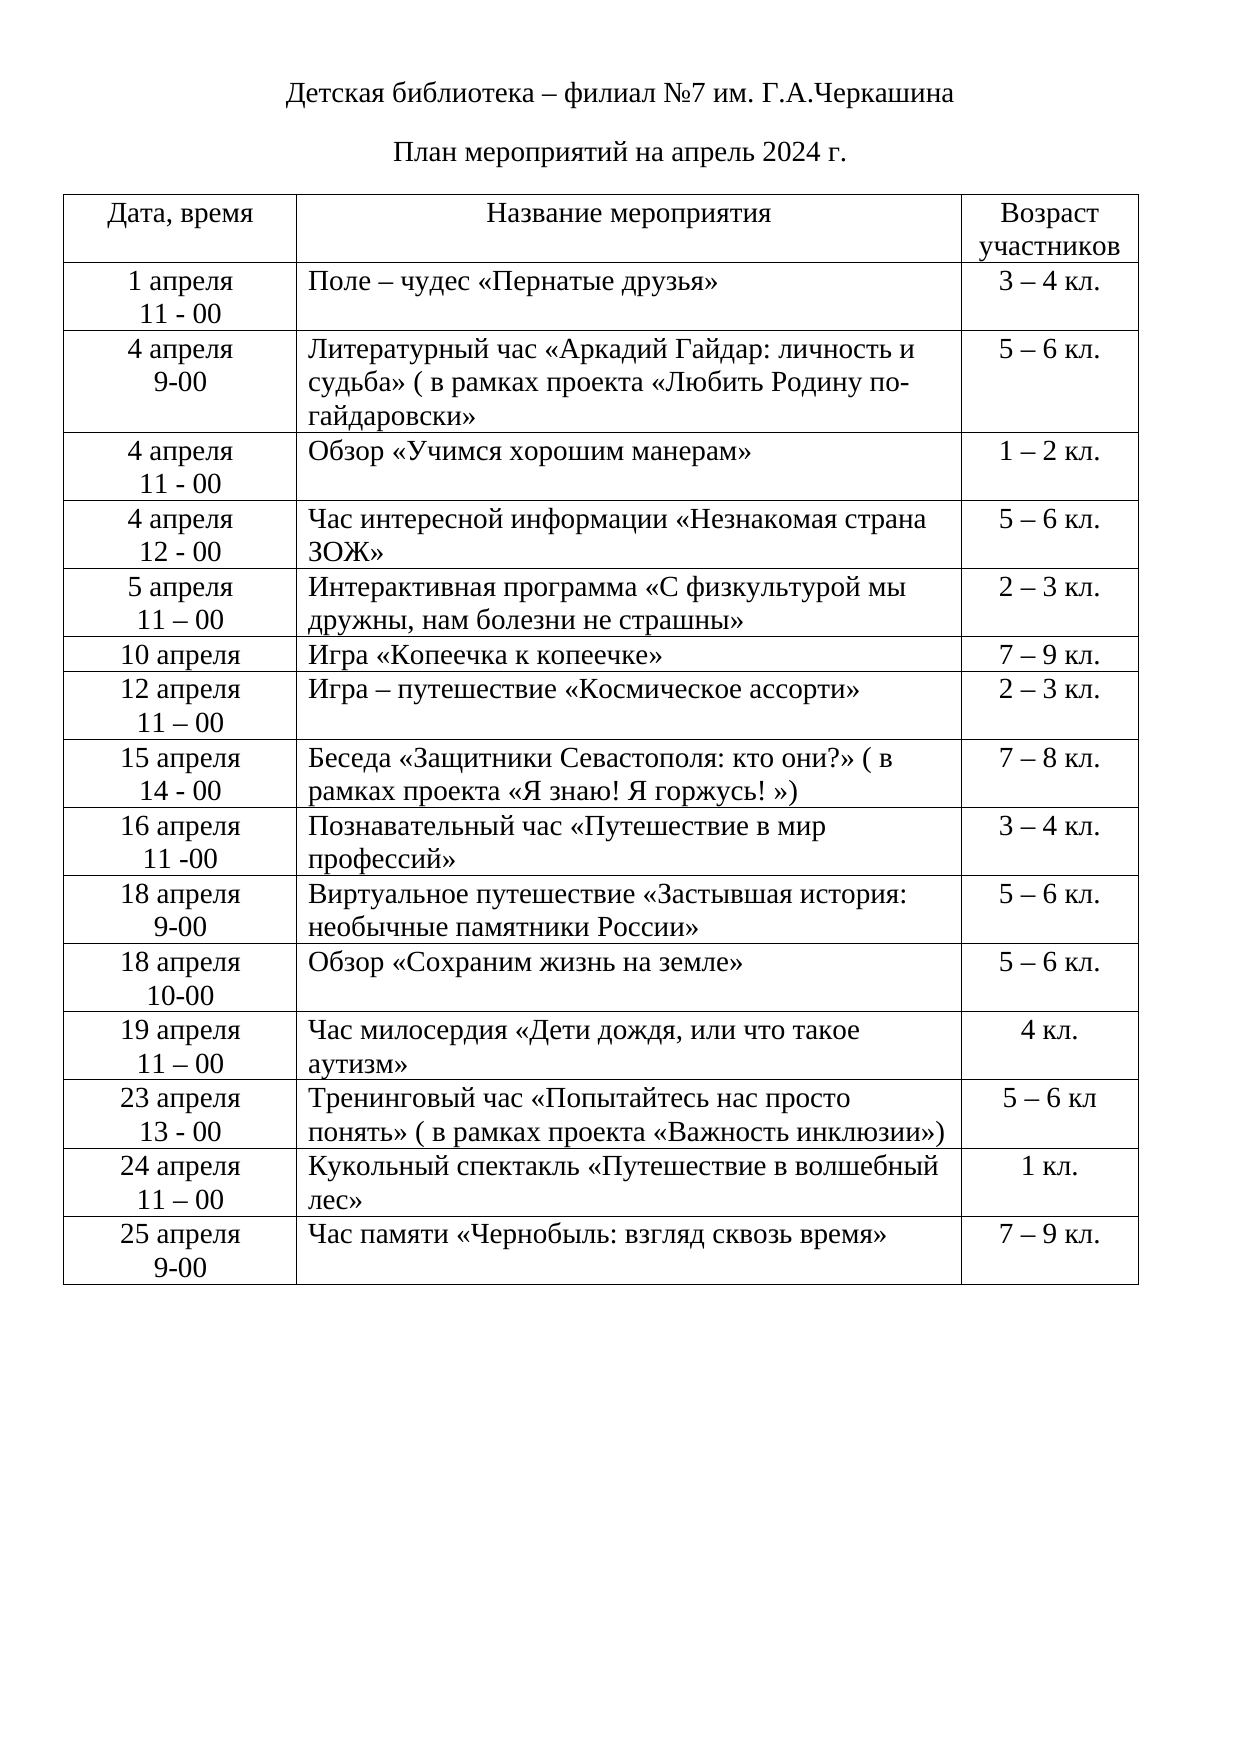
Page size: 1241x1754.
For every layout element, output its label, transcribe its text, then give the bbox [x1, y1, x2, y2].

table_cell Познавательный час «Путешествие в мир профессий» [297, 808, 961, 875]
table_cell 5 – 6 кл. [962, 331, 1138, 432]
table_cell 4 апреля 11 - 00 [64, 433, 296, 500]
table_cell 23 апреля 13 - 00 [64, 1080, 296, 1147]
table_cell 7 – 9 кл. [962, 1217, 1138, 1284]
table_cell 5 – 6 кл. [962, 876, 1138, 943]
table_cell Интерактивная программа «С физкультурой мы дружны, нам болезни не страшны» [297, 569, 961, 636]
table_cell Беседа «Защитники Севастополя: кто они?» ( в рамках проекта «Я знаю! Я горжусь! ») [297, 740, 961, 807]
table_cell Виртуальное путешествие «Застывшая история: необычные памятники России» [297, 876, 961, 943]
table_cell Час памяти «Чернобыль: взгляд сквозь время» [297, 1217, 961, 1284]
table_cell Кукольный спектакль «Путешествие в волшебный лес» [297, 1149, 961, 1216]
table_cell 1 апреля 11 - 00 [64, 263, 296, 330]
table_cell 4 апреля 12 - 00 [64, 501, 296, 568]
table_cell 16 апреля 11 -00 [64, 808, 296, 875]
table_cell 3 – 4 кл. [962, 808, 1138, 875]
table_cell 18 апреля 10-00 [64, 944, 296, 1011]
table_cell 3 – 4 кл. [962, 263, 1138, 330]
table_cell 19 апреля 11 – 00 [64, 1012, 296, 1079]
table_cell 25 апреля 9-00 [64, 1217, 296, 1284]
table_cell 12 апреля 11 – 00 [64, 672, 296, 739]
table_header Возраст участников [962, 195, 1138, 262]
table_cell 24 апреля 11 – 00 [64, 1149, 296, 1216]
text План мероприятий на апрель 2024 г. [75, 134, 1165, 168]
table_cell Обзор «Сохраним жизнь на земле» [297, 944, 961, 1011]
table_cell 18 апреля 9-00 [64, 876, 296, 943]
table_cell 10 апреля [64, 637, 296, 671]
table_header Название мероприятия [297, 195, 961, 262]
table_cell 1 – 2 кл. [962, 433, 1138, 500]
table_cell Литературный час «Аркадий Гайдар: личность и судьба» ( в рамках проекта «Любить Родину по-гайдаровски» [297, 331, 961, 432]
table_cell 4 апреля 9-00 [64, 331, 296, 432]
table_cell Час милосердия «Дети дождя, или что такое аутизм» [297, 1012, 961, 1079]
table_cell Обзор «Учимся хорошим манерам» [297, 433, 961, 500]
table_cell Игра – путешествие «Космическое ассорти» [297, 672, 961, 739]
table_cell Час интересной информации «Незнакомая страна ЗОЖ» [297, 501, 961, 568]
table_cell Поле – чудес «Пернатые друзья» [297, 263, 961, 330]
table_cell 7 – 8 кл. [962, 740, 1138, 807]
table_cell 5 – 6 кл [962, 1080, 1138, 1147]
table_cell 5 – 6 кл. [962, 501, 1138, 568]
table_cell Тренинговый час «Попытайтесь нас просто понять» ( в рамках проекта «Важность инклюзии») [297, 1080, 961, 1147]
table_cell 7 – 9 кл. [962, 637, 1138, 671]
table_cell 1 кл. [962, 1149, 1138, 1216]
table_cell 5 – 6 кл. [962, 944, 1138, 1011]
table_cell 2 – 3 кл. [962, 672, 1138, 739]
table_header Дата, время [64, 195, 296, 262]
text Детская библиотека – филиал №7 им. Г.А.Черкашина [75, 75, 1165, 108]
table_cell Игра «Копеечка к копеечке» [297, 637, 961, 671]
table_cell 2 – 3 кл. [962, 569, 1138, 636]
table_cell 4 кл. [962, 1012, 1138, 1079]
table_cell 15 апреля 14 - 00 [64, 740, 296, 807]
table_cell 5 апреля 11 – 00 [64, 569, 296, 636]
